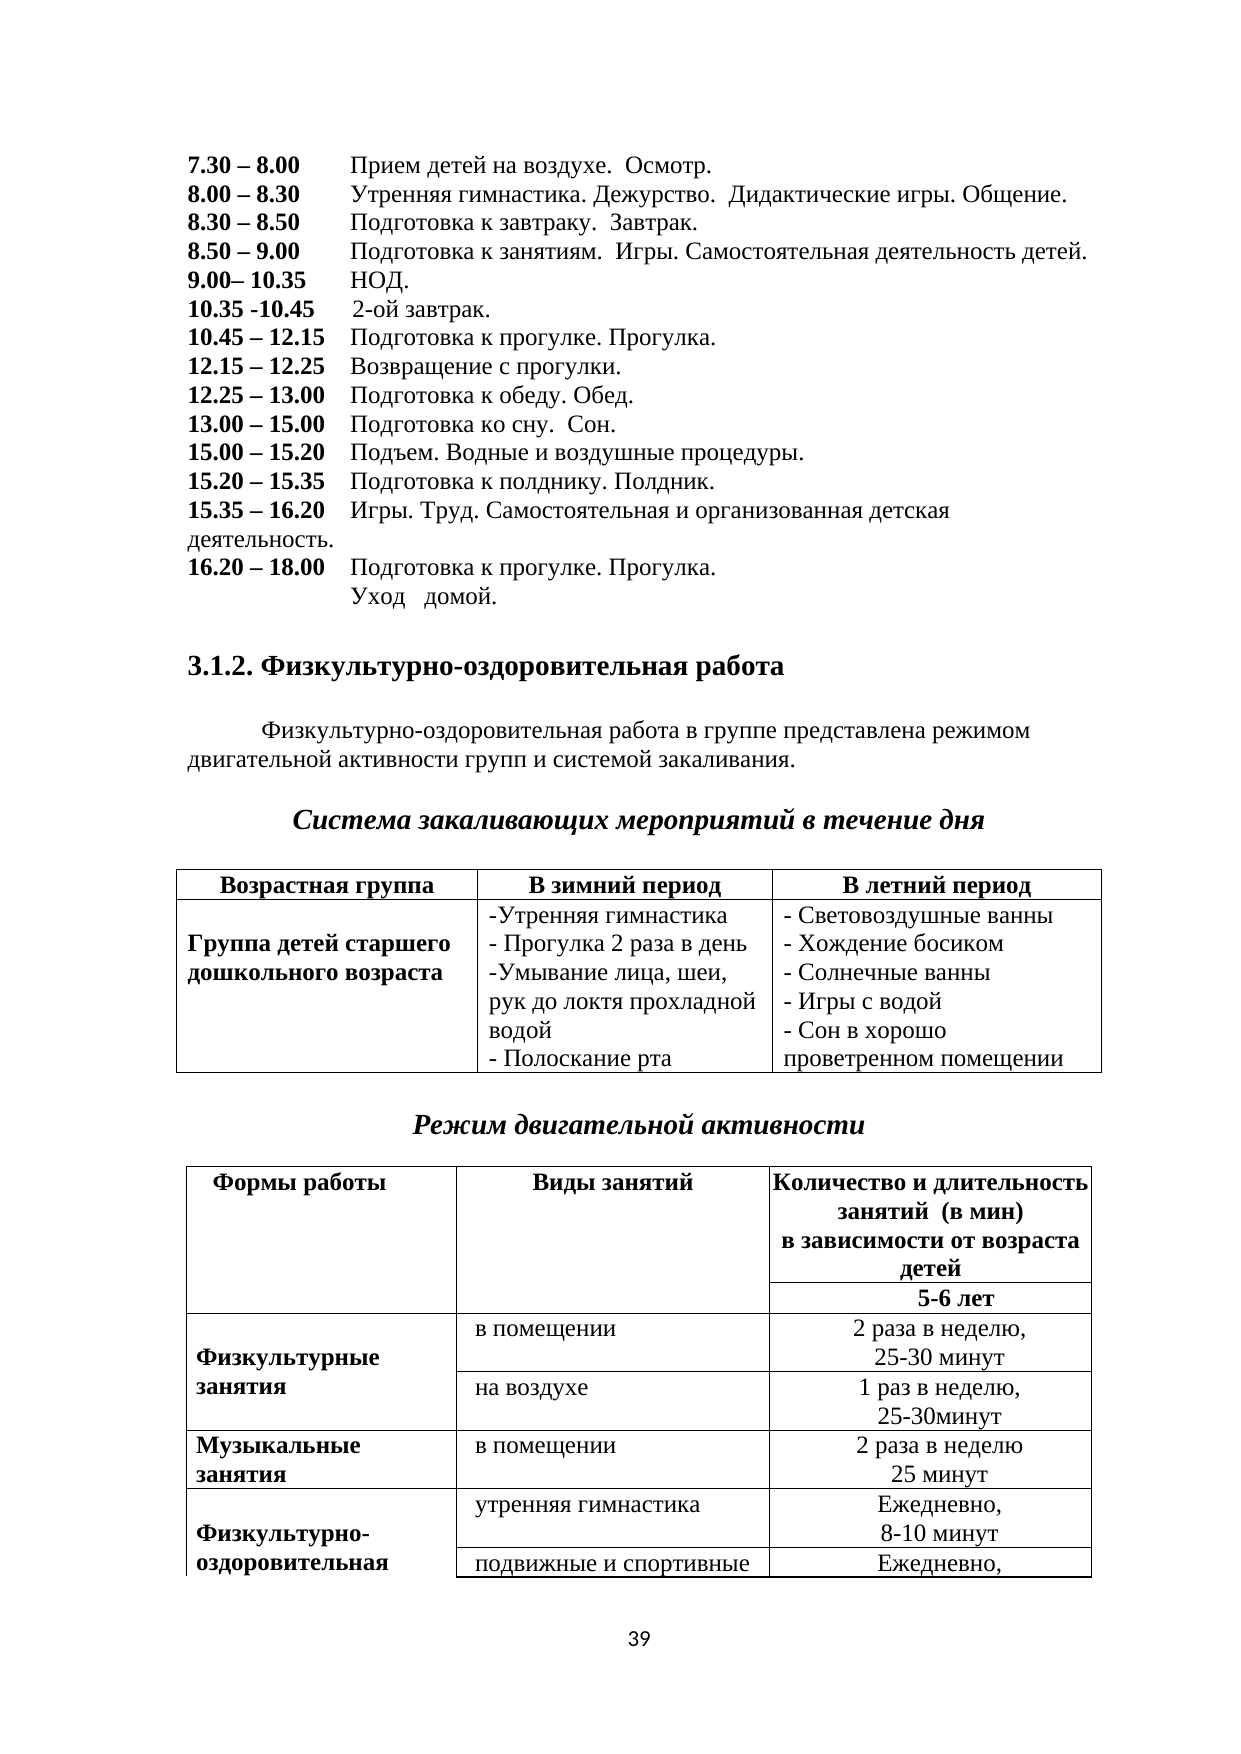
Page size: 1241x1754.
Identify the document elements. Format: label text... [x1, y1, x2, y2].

table_cell утренняя гимнастика [457, 1489, 769, 1547]
table_cell в помещении [457, 1314, 769, 1371]
table_header В летний период [773, 870, 1101, 899]
table_cell -Утренняя гимнастика - Прогулка 2 раза в день -Умывание лица, шеи, рук до локтя прохладной водой - Полоскание рта [478, 900, 772, 1072]
text 12.25 – 13.00 Подготовка к обеду. Обед. [187, 380, 1090, 409]
table_header Возрастная группа [177, 870, 477, 899]
table_cell Музыкальные занятия [187, 1431, 456, 1488]
table_cell в помещении [457, 1431, 769, 1488]
text 8.50 – 9.00 Подготовка к занятиям. Игры. Самостоятельная деятельность детей. [187, 236, 1090, 265]
text Физкультурно-оздоровительная работа в группе представлена режимом двигательной активности групп и системой закаливания. [187, 716, 1090, 773]
table_cell на воздухе [457, 1372, 769, 1429]
text 10.35 -10.45 2-ой завтрак. [187, 294, 1090, 322]
text 16.20 – 18.00 Подготовка к прогулке. Прогулка. [187, 552, 1090, 581]
text 12.15 – 12.25 Возвращение с прогулки. [187, 351, 1090, 380]
table_header В зимний период [478, 870, 772, 899]
table_cell Группа детей старшего дошкольного возраста [177, 900, 477, 1072]
text Система закаливающих мероприятий в течение дня [187, 802, 1090, 835]
text 3.1.2. Физкультурно-оздоровительная работа [187, 648, 1090, 682]
table_header Формы работы [187, 1167, 456, 1312]
table_header Количество и длительность занятий (в мин) в зависимости от возраста детей [770, 1167, 1091, 1282]
text 13.00 – 15.00 Подготовка ко сну. Сон. [187, 409, 1090, 437]
table_cell 2 раза в неделю, 25-30 минут [770, 1314, 1091, 1371]
text 15.20 – 15.35 Подготовка к полднику. Полдник. [187, 466, 1090, 495]
table_cell Физкультурно-оздоровительная работа в режиме дня [187, 1489, 456, 1576]
text 8.30 – 8.50 Подготовка к завтраку. Завтрак. [187, 207, 1090, 236]
text 10.45 – 12.15 Подготовка к прогулке. Прогулка. [187, 322, 1090, 351]
text 15.00 – 15.20 Подъем. Водные и воздушные процедуры. [187, 437, 1090, 466]
table_cell Ежедневно, 2 раза (утром и вечером), 25-30 минут [770, 1548, 1091, 1576]
table_cell - Световоздушные ванны - Хождение босиком - Солнечные ванны - Игры с водой - Сон в хорошо проветренном помещении [773, 900, 1101, 1072]
table_cell 5-6 лет [770, 1283, 1091, 1312]
table_cell 1 раз в неделю, 25-30минут [770, 1372, 1091, 1429]
text 8.00 – 8.30 Утренняя гимнастика. Дежурство. Дидактические игры. Общение. [187, 179, 1090, 207]
text Уход домой. [187, 581, 1090, 610]
text 9.00– 10.35 НОД. [187, 265, 1090, 294]
text Режим двигательной активности [187, 1107, 1090, 1140]
table_header Виды занятий [457, 1167, 769, 1312]
table_cell 2 раза в неделю 25 минут [770, 1431, 1091, 1488]
text 7.30 – 8.00 Прием детей на воздухе. Осмотр. [187, 150, 1090, 179]
table_cell подвижные и спортивные игры и упражнения на прогулке [457, 1548, 769, 1576]
table_cell Физкультурные занятия [187, 1314, 456, 1429]
table_cell Ежедневно, 8-10 минут [770, 1489, 1091, 1547]
text 15.35 – 16.20 Игры. Труд. Самостоятельная и организованная детская деятельность. [187, 495, 1090, 552]
